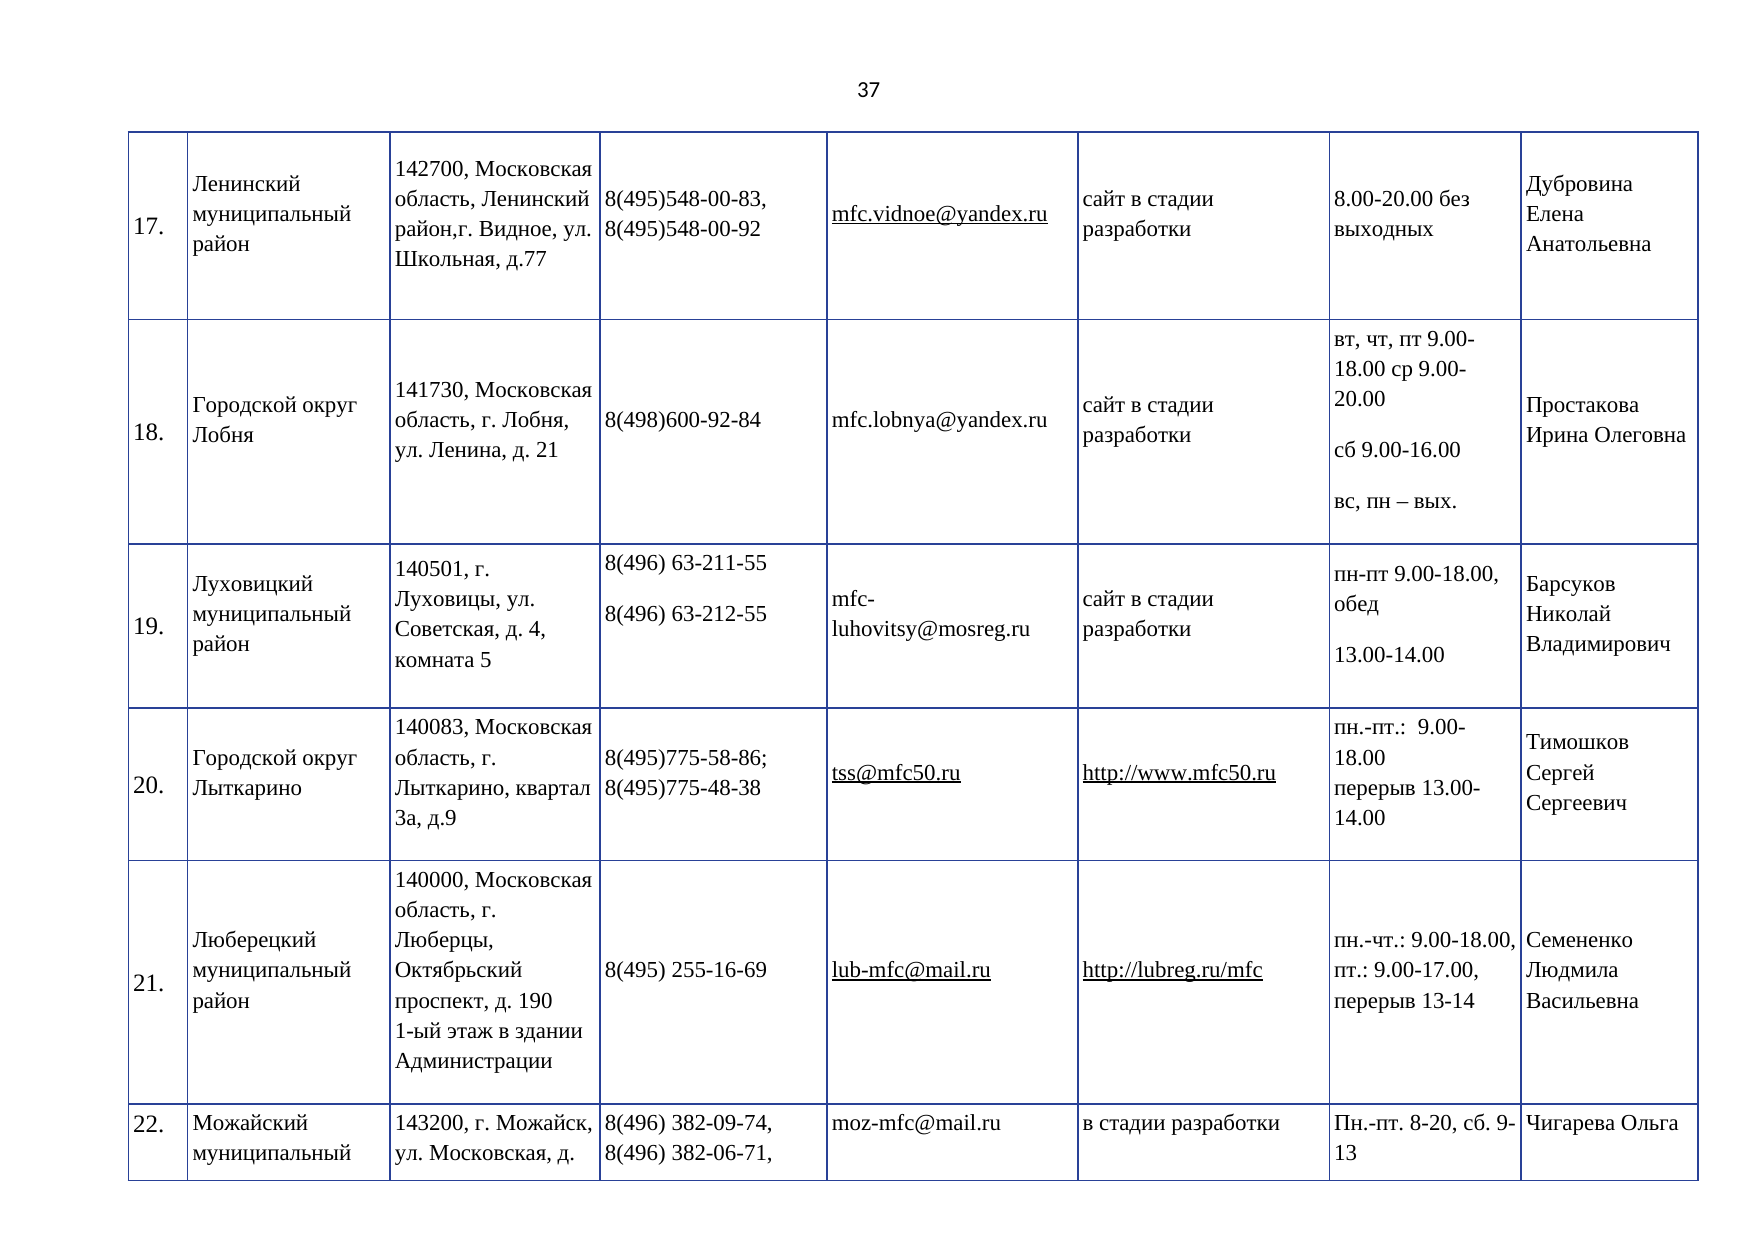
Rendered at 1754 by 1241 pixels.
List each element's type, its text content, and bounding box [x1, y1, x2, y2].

table_cell пн.-пт.: 9.00-18.00 перерыв 13.00-14.00 [1330, 709, 1520, 860]
table_cell [129, 133, 187, 318]
table_cell Люберецкий муниципальный район [188, 861, 389, 1103]
table_cell 141730, Московская область, г. Лобня, ул. Ленина, д. 21 [391, 320, 599, 543]
table_cell tss@mfc50.ru [828, 709, 1077, 860]
table_cell mfc.lobnya@yandex.ru [828, 320, 1077, 543]
table_cell Барсуков Николай Владимирович [1522, 545, 1697, 707]
table_cell 8(495) 255-16-69 [601, 861, 826, 1103]
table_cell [1330, 1105, 1520, 1179]
table_cell в стадии разработки [1079, 1105, 1329, 1179]
table_cell http://lubreg.ru/mfc [1079, 861, 1329, 1103]
table_cell [129, 320, 187, 543]
table_cell [129, 1105, 187, 1179]
table_cell 140083, Московская область, г. Лыткарино, квартал 3а, д.9 [391, 709, 599, 860]
table_cell сайт в стадии разработки [1079, 320, 1329, 543]
table_cell Ленинский муниципальный район [188, 133, 389, 318]
table_cell 8(496) 63-211-55 8(496) 63-212-55 [601, 545, 826, 707]
table_cell Дубровина Елена Анатольевна [1522, 133, 1697, 318]
table_cell 140000, Московская область, г. Люберцы, Октябрьский проспект, д. 190 1-ый этаж в здании Администрации [391, 861, 599, 1103]
table_cell [129, 861, 187, 1103]
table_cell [1522, 1105, 1697, 1179]
table_cell mfc.vidnoe@yandex.ru [828, 133, 1077, 318]
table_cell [601, 1105, 826, 1179]
table_cell 8.00-20.00 без выходных [1330, 133, 1520, 318]
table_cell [391, 1105, 599, 1179]
table_cell сайт в стадии разработки [1079, 545, 1329, 707]
table_cell moz-mfc@mail.ru [828, 1105, 1077, 1179]
table_cell [129, 545, 187, 707]
table_cell вт, чт, пт 9.00-18.00 ср 9.00-20.00 сб 9.00-16.00 вс, пн – вых. [1330, 320, 1520, 543]
table_cell Городской округ Лыткарино [188, 709, 389, 860]
table_cell 142700, Московская область, Ленинский район,г. Видное, ул. Школьная, д.77 [391, 133, 599, 318]
table_cell 8(495)548-00-83, 8(495)548-00-92 [601, 133, 826, 318]
table_cell пн-пт 9.00-18.00, обед 13.00-14.00 [1330, 545, 1520, 707]
table_cell сайт в стадии разработки [1079, 133, 1329, 318]
table_cell lub-mfc@mail.ru [828, 861, 1077, 1103]
table_cell [129, 709, 187, 860]
table_cell Семененко Людмила Васильевна [1522, 861, 1697, 1103]
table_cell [188, 1105, 389, 1179]
table_cell Тимошков Сергей Сергеевич [1522, 709, 1697, 860]
table_cell пн.-чт.: 9.00-18.00, пт.: 9.00-17.00, перерыв 13-14 [1330, 861, 1520, 1103]
table_cell Луховицкий муниципальный район [188, 545, 389, 707]
table_cell 8(498)600-92-84 [601, 320, 826, 543]
table_cell . Луховицы, ул. Советская, д. 4, комната 5 [391, 545, 599, 707]
table_cell mfc-luhovitsy@mosreg.ru [828, 545, 1077, 707]
table_cell Городской округ Лобня [188, 320, 389, 543]
table_cell http://www.mfc50.ru [1079, 709, 1329, 860]
table_cell 8(495)775-58-86; 8(495)775-48-38 [601, 709, 826, 860]
table_cell Простакова Ирина Олеговна [1522, 320, 1697, 543]
